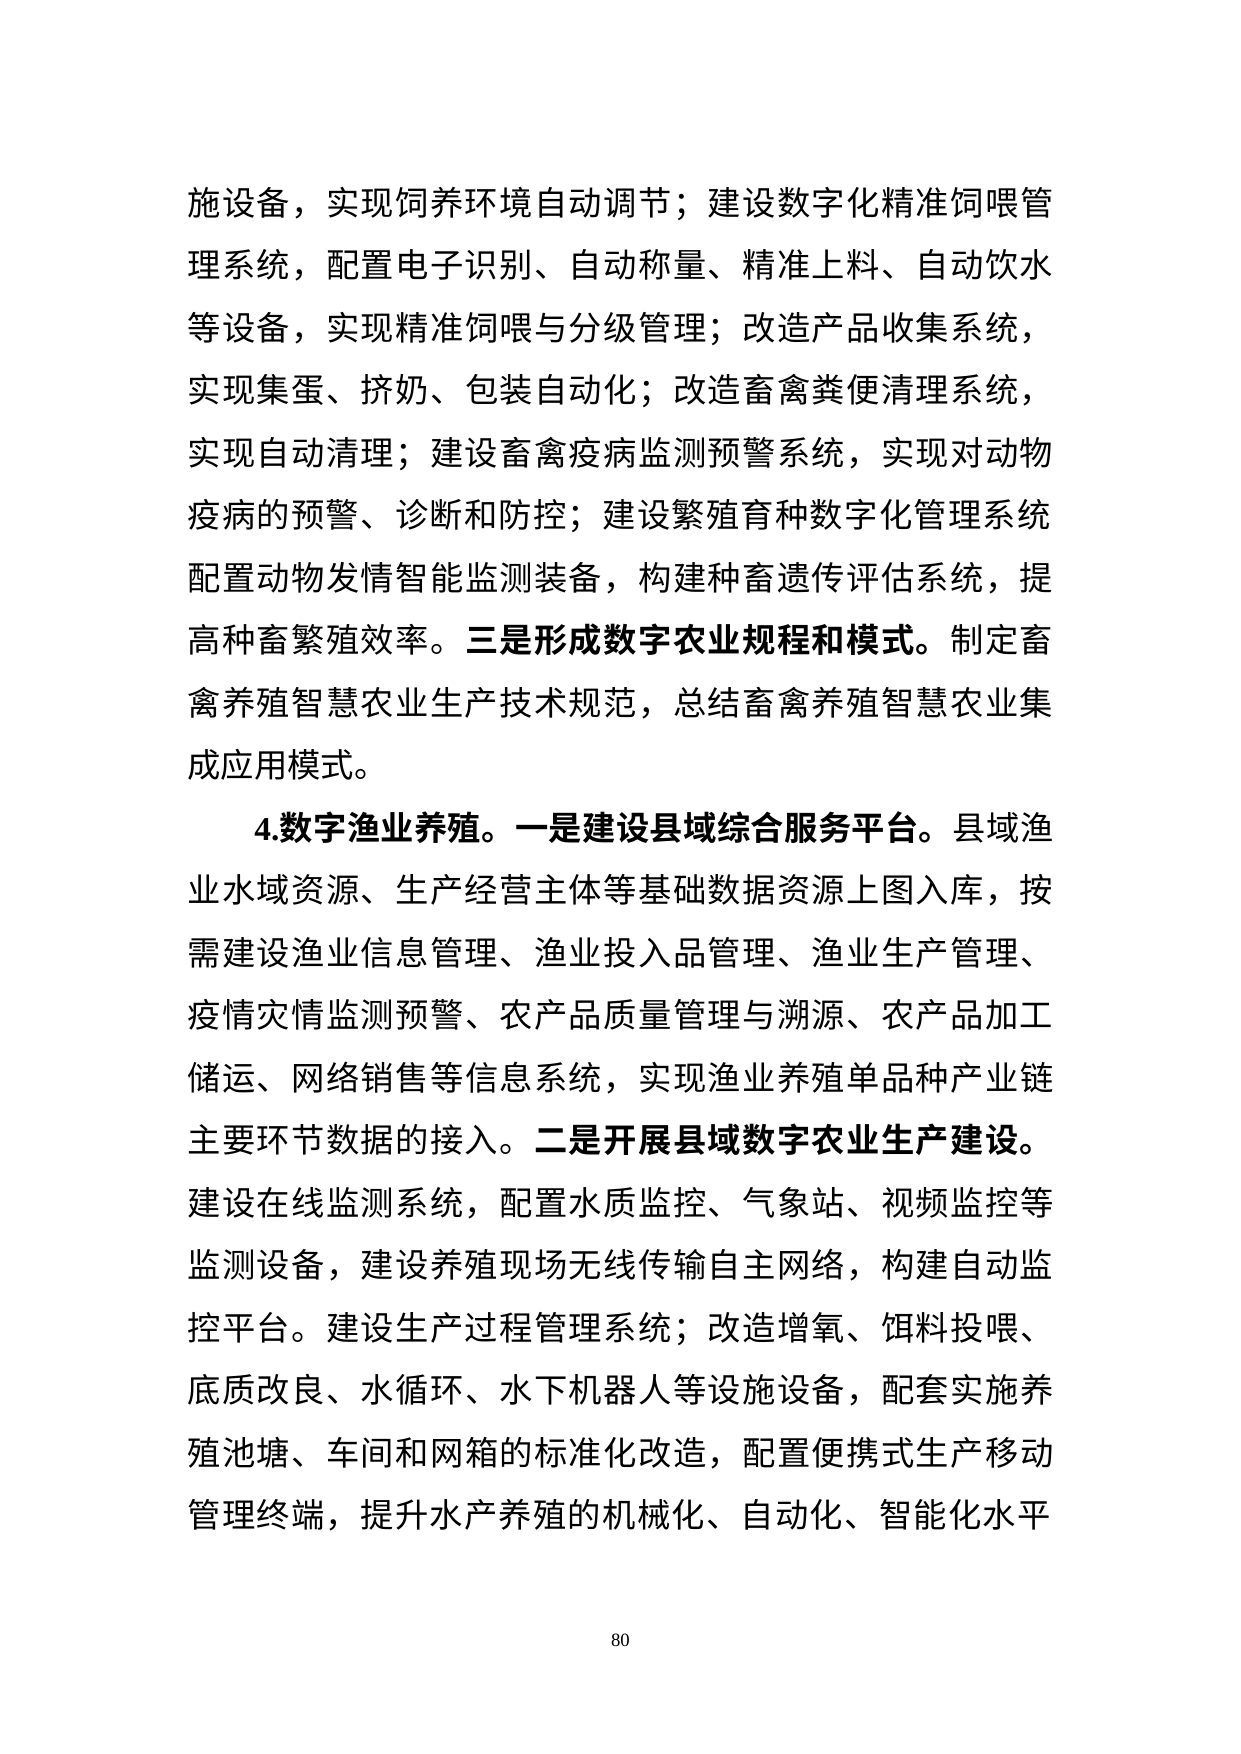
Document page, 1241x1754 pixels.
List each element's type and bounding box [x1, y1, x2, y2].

text [187, 162, 1053, 787]
text [187, 787, 1053, 1537]
